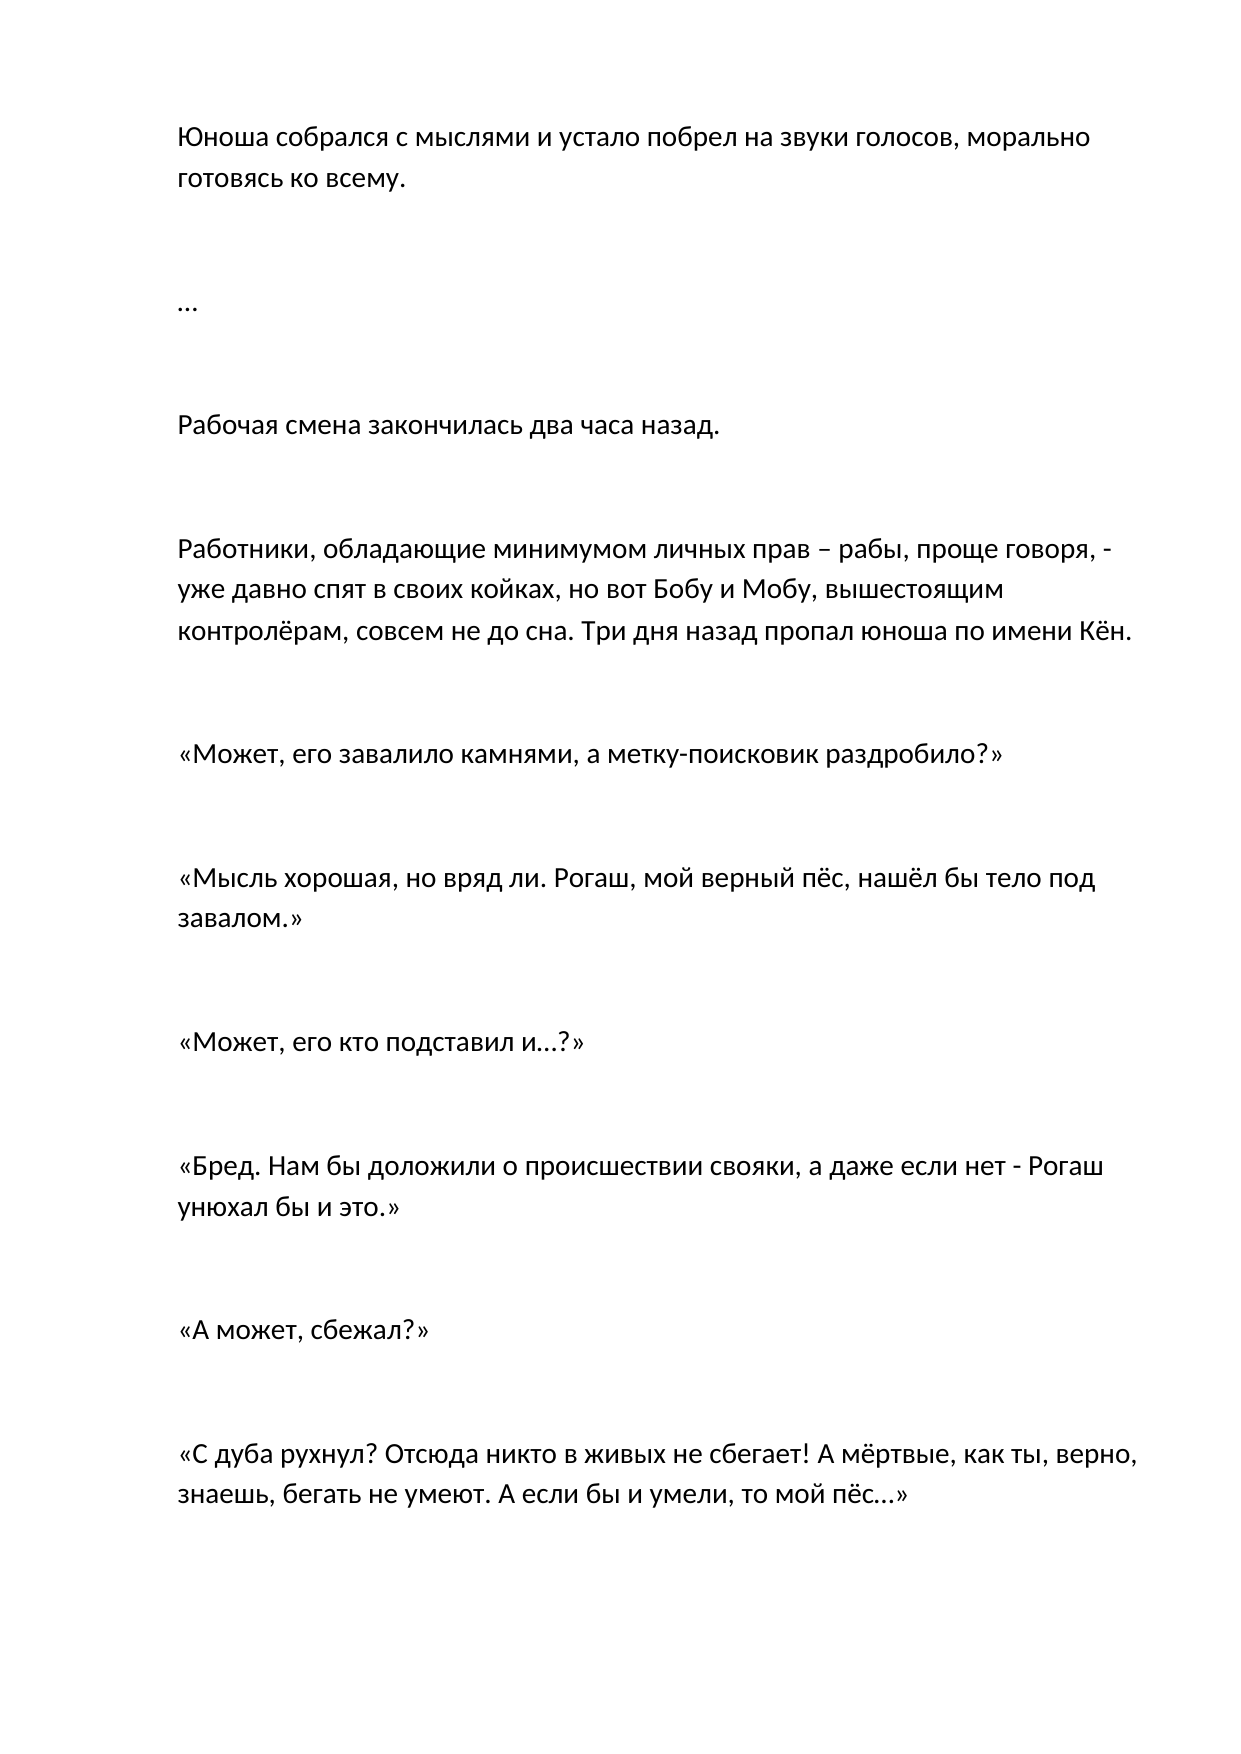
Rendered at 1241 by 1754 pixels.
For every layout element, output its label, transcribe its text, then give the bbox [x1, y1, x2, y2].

text Юноша собрался с мыслями и устало побрел на звуки голосов, морально готовясь ко всему. [177, 118, 1152, 195]
text Работники, обладающие минимумом личных прав – рабы, проще говоря, - уже давно спят в своих койках, но вот Бобу и Мобу, вышестоящим контролёрам, совсем не до сна. Три дня назад пропал юноша по имени Кён. [177, 530, 1152, 647]
text Рабочая смена закончилась два часа назад. [177, 406, 1152, 442]
text «Бред. Нам бы доложили о происшествии свояки, а даже если нет - Рогаш унюхал бы и это.» [177, 1147, 1152, 1223]
text … [177, 283, 1152, 318]
text «Может, его завалило камнями, а метку-поисковик раздробило?» [177, 735, 1152, 771]
text «С дуба рухнул? Отсюда никто в живых не сбегает! А мёртвые, как ты, верно, знаешь, бегать не умеют. А если бы и умели, то мой пёс…» [177, 1435, 1152, 1511]
text «Мысль хорошая, но вряд ли. Рогаш, мой верный пёс, нашёл бы тело под завалом.» [177, 859, 1152, 935]
text «Может, его кто подставил и…?» [177, 1023, 1152, 1059]
text «А может, сбежал?» [177, 1311, 1152, 1347]
